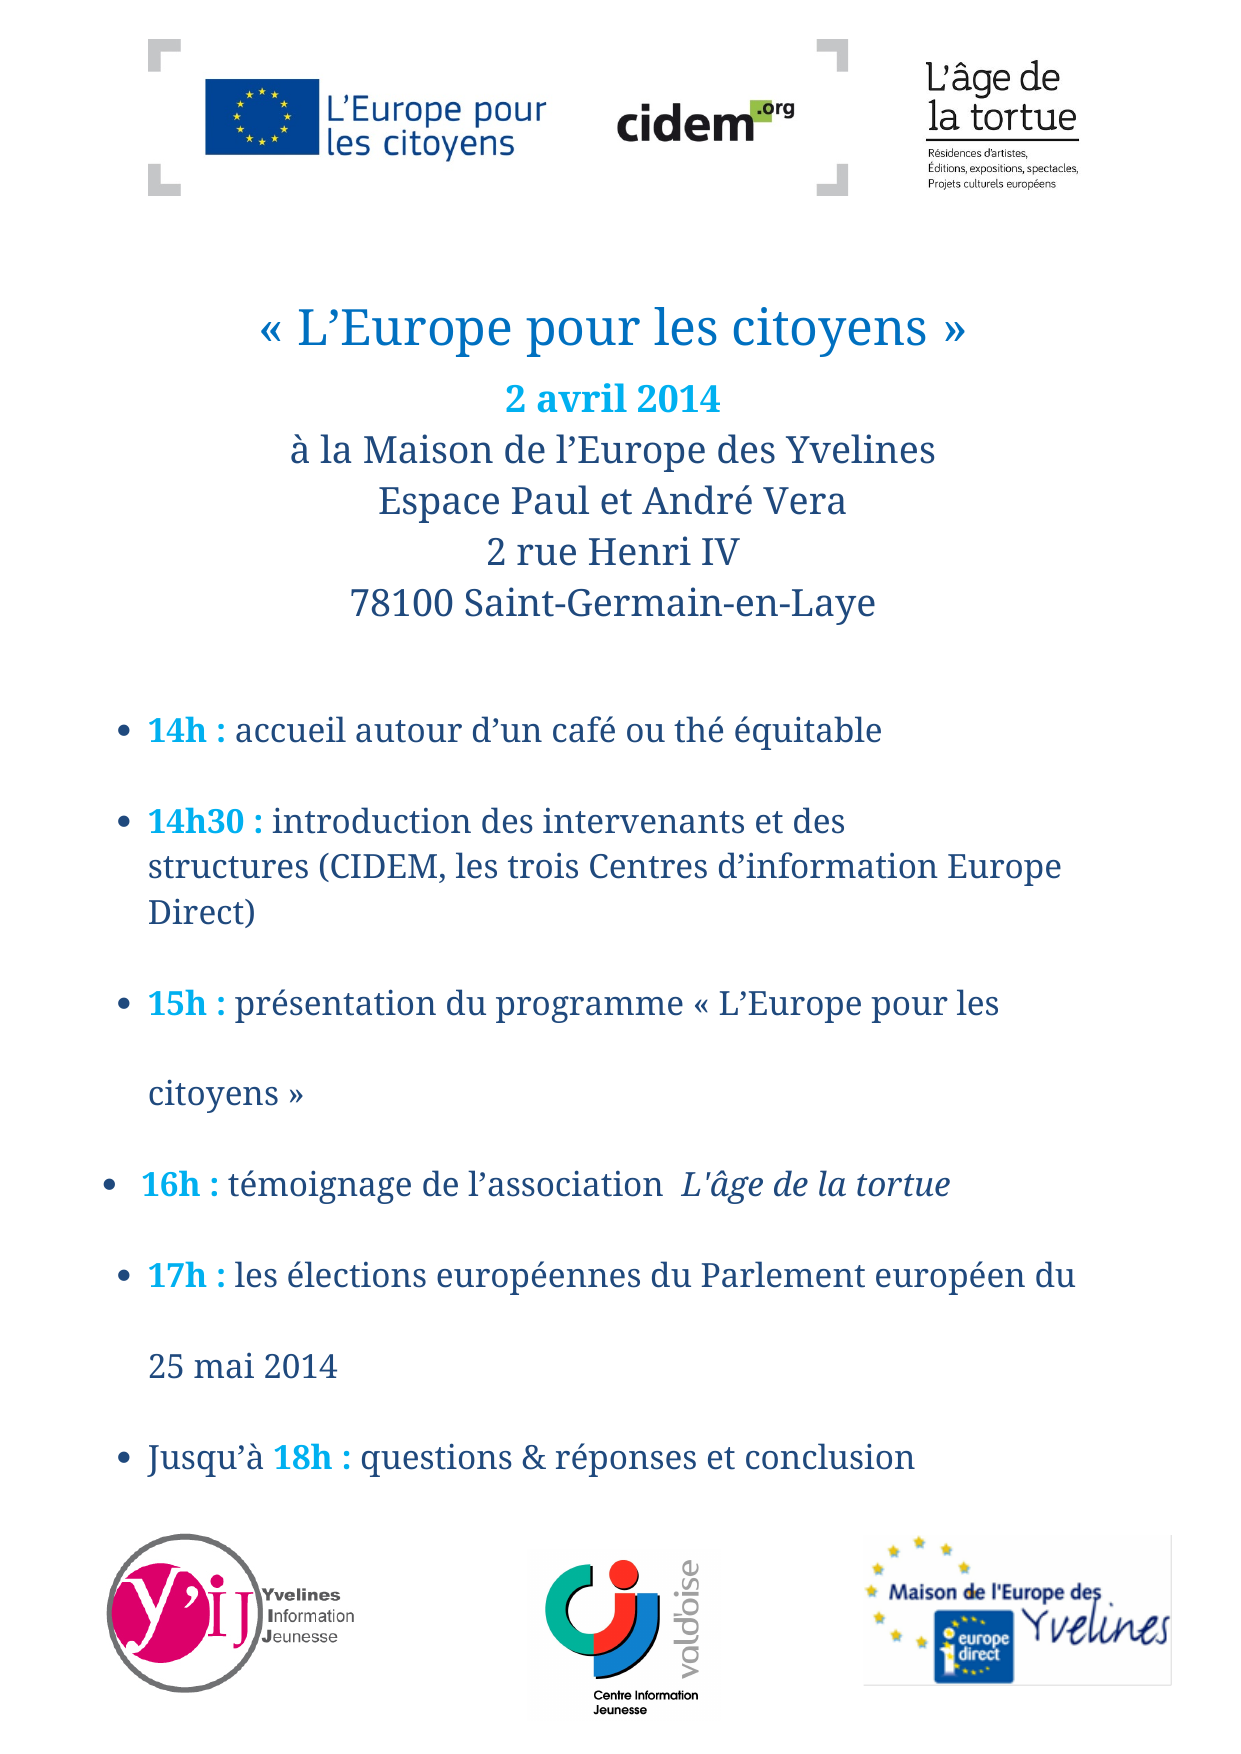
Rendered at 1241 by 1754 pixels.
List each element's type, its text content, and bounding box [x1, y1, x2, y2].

picture [148, 39, 849, 196]
text 78100 Saint-Germain-en-Laye [103, 577, 1122, 628]
text Espace Paul et André Vera [103, 475, 1122, 526]
list 15h : présentation du programme « L’Europe pour les citoyens » [118, 979, 1122, 1116]
picture [917, 39, 1087, 210]
picture [863, 1535, 1173, 1687]
text « L’Europe pour les citoyens » [103, 292, 1122, 360]
list Jusqu’à 18h : questions & réponses et conclusion [118, 1433, 1122, 1479]
text 2 rue Henri IV [103, 526, 1122, 577]
list 14h30 : introduction des intervenants et des structures (CIDEM, les trois Centres d’information Europe Direct) [118, 798, 1122, 934]
picture [527, 1549, 721, 1721]
text 2 avril 2014 [103, 373, 1122, 424]
list 17h : les élections européennes du Parlement européen du 25 mai 2014 [118, 1252, 1122, 1388]
list 16h : témoignage de l’association L'âge de la tortue [103, 1161, 1122, 1206]
list 14h : accueil autour d’un café ou thé équitable [118, 707, 1122, 752]
text à la Maison de l’Europe des Yvelines [103, 424, 1122, 475]
picture [106, 1533, 355, 1693]
